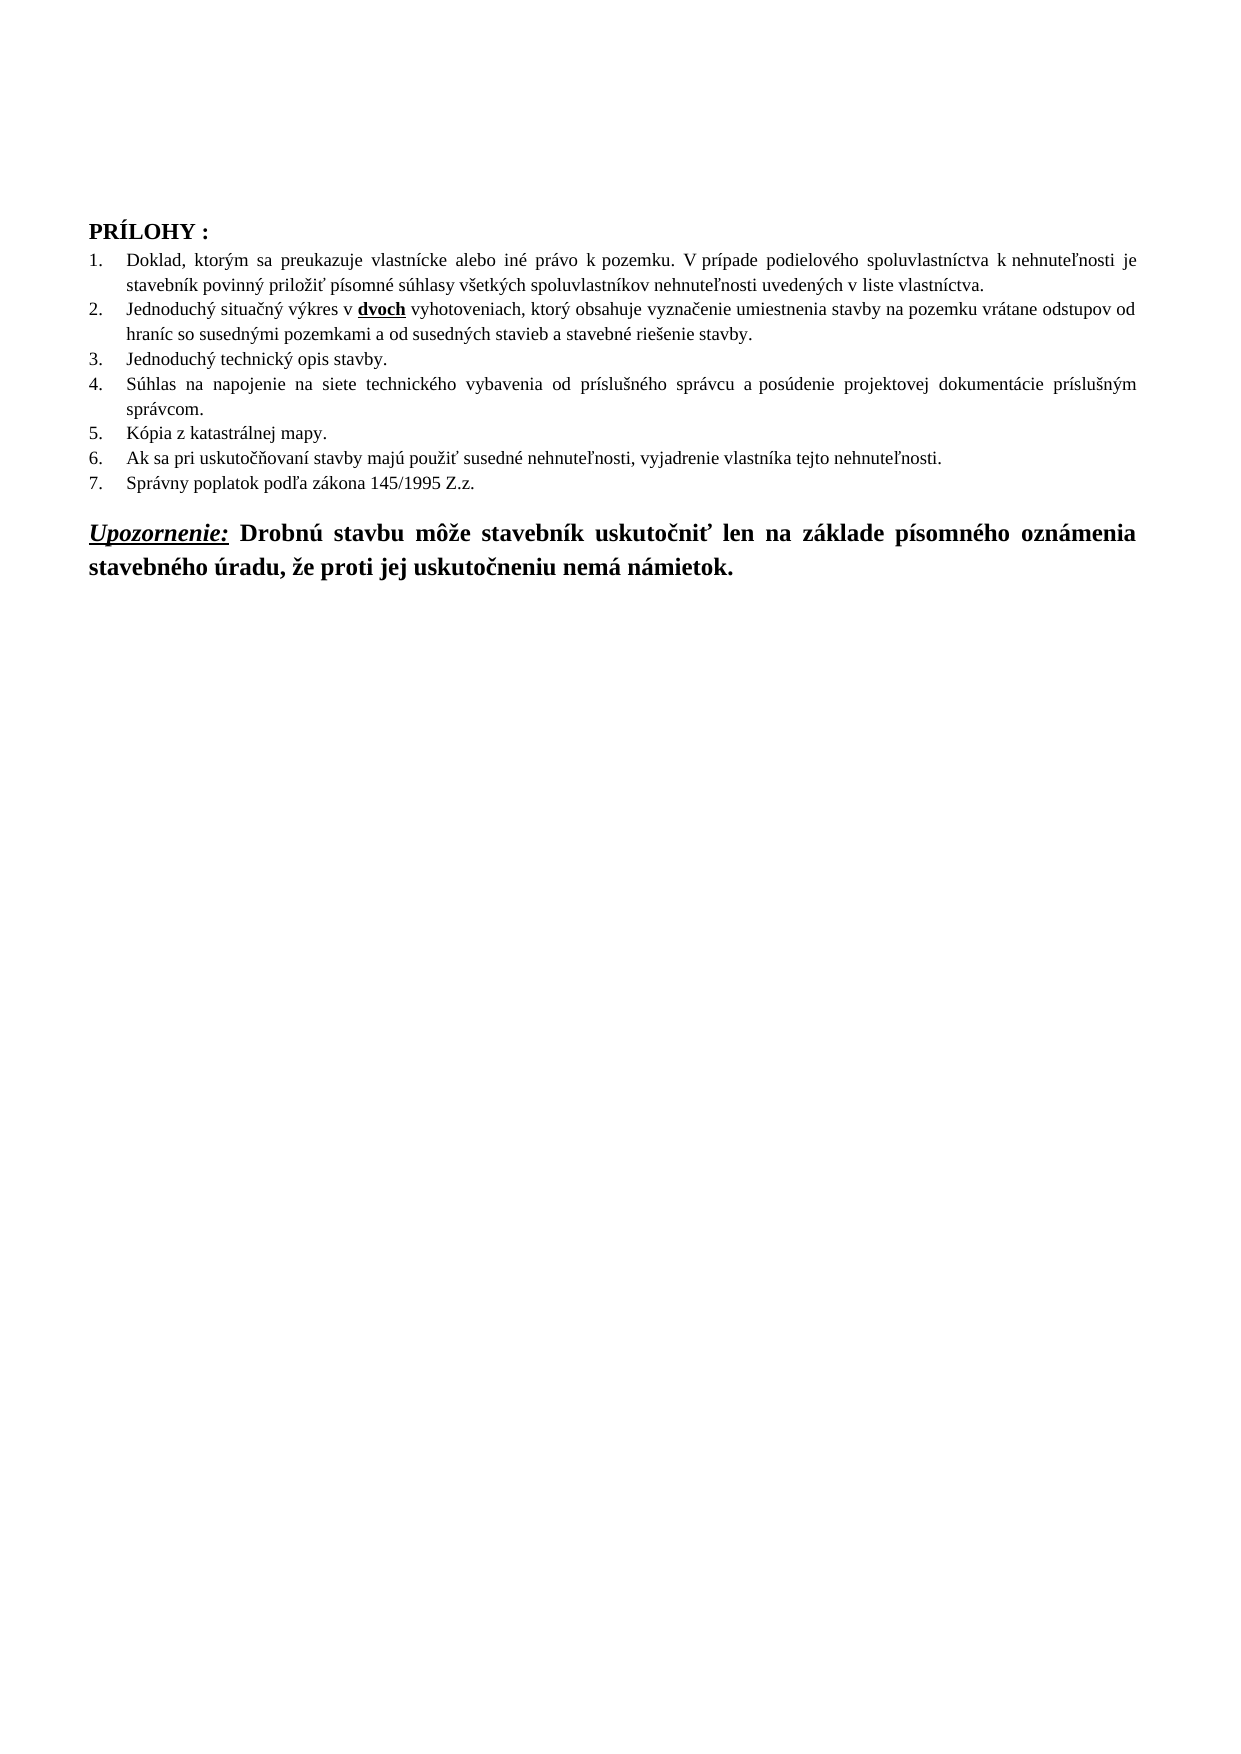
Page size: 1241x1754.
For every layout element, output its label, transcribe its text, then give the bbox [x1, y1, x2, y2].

text PRÍLOHY : [89, 218, 1137, 245]
list Súhlas na napojenie na siete technického vybavenia od príslušného správcu a posúdenie projektovej dokumentácie príslušným správcom. [89, 373, 1137, 419]
list Kópia z katastrálnej mapy. [89, 422, 1137, 444]
list Ak sa pri uskutočňovaní stavby majú použiť susedné nehnuteľnosti, vyjadrenie vlastníka tejto nehnuteľnosti. [89, 447, 1137, 468]
text Upozornenie: Drobnú stavbu môže stavebník uskutočniť len na základe písomného oznámenia stavebného úradu, že proti jej uskutočneniu nemá námietok. [89, 518, 1137, 580]
list Jednoduchý situačný výkres v dvoch vyhotoveniach, ktorý obsahuje vyznačenie umiestnenia stavby na pozemku vrátane odstupov od hraníc so susednými pozemkami a od susedných stavieb a stavebné riešenie stavby. [89, 298, 1137, 344]
list Správny poplatok podľa zákona 145/1995 Z.z. [89, 472, 1137, 493]
list Jednoduchý technický opis stavby. [89, 348, 1137, 369]
list Doklad, ktorým sa preukazuje vlastnícke alebo iné právo k pozemku. V prípade podielového spoluvlastníctva k nehnuteľnosti je stavebník povinný priložiť písomné súhlasy všetkých spoluvlastníkov nehnuteľnosti uvedených v liste vlastníctva. [89, 249, 1137, 295]
